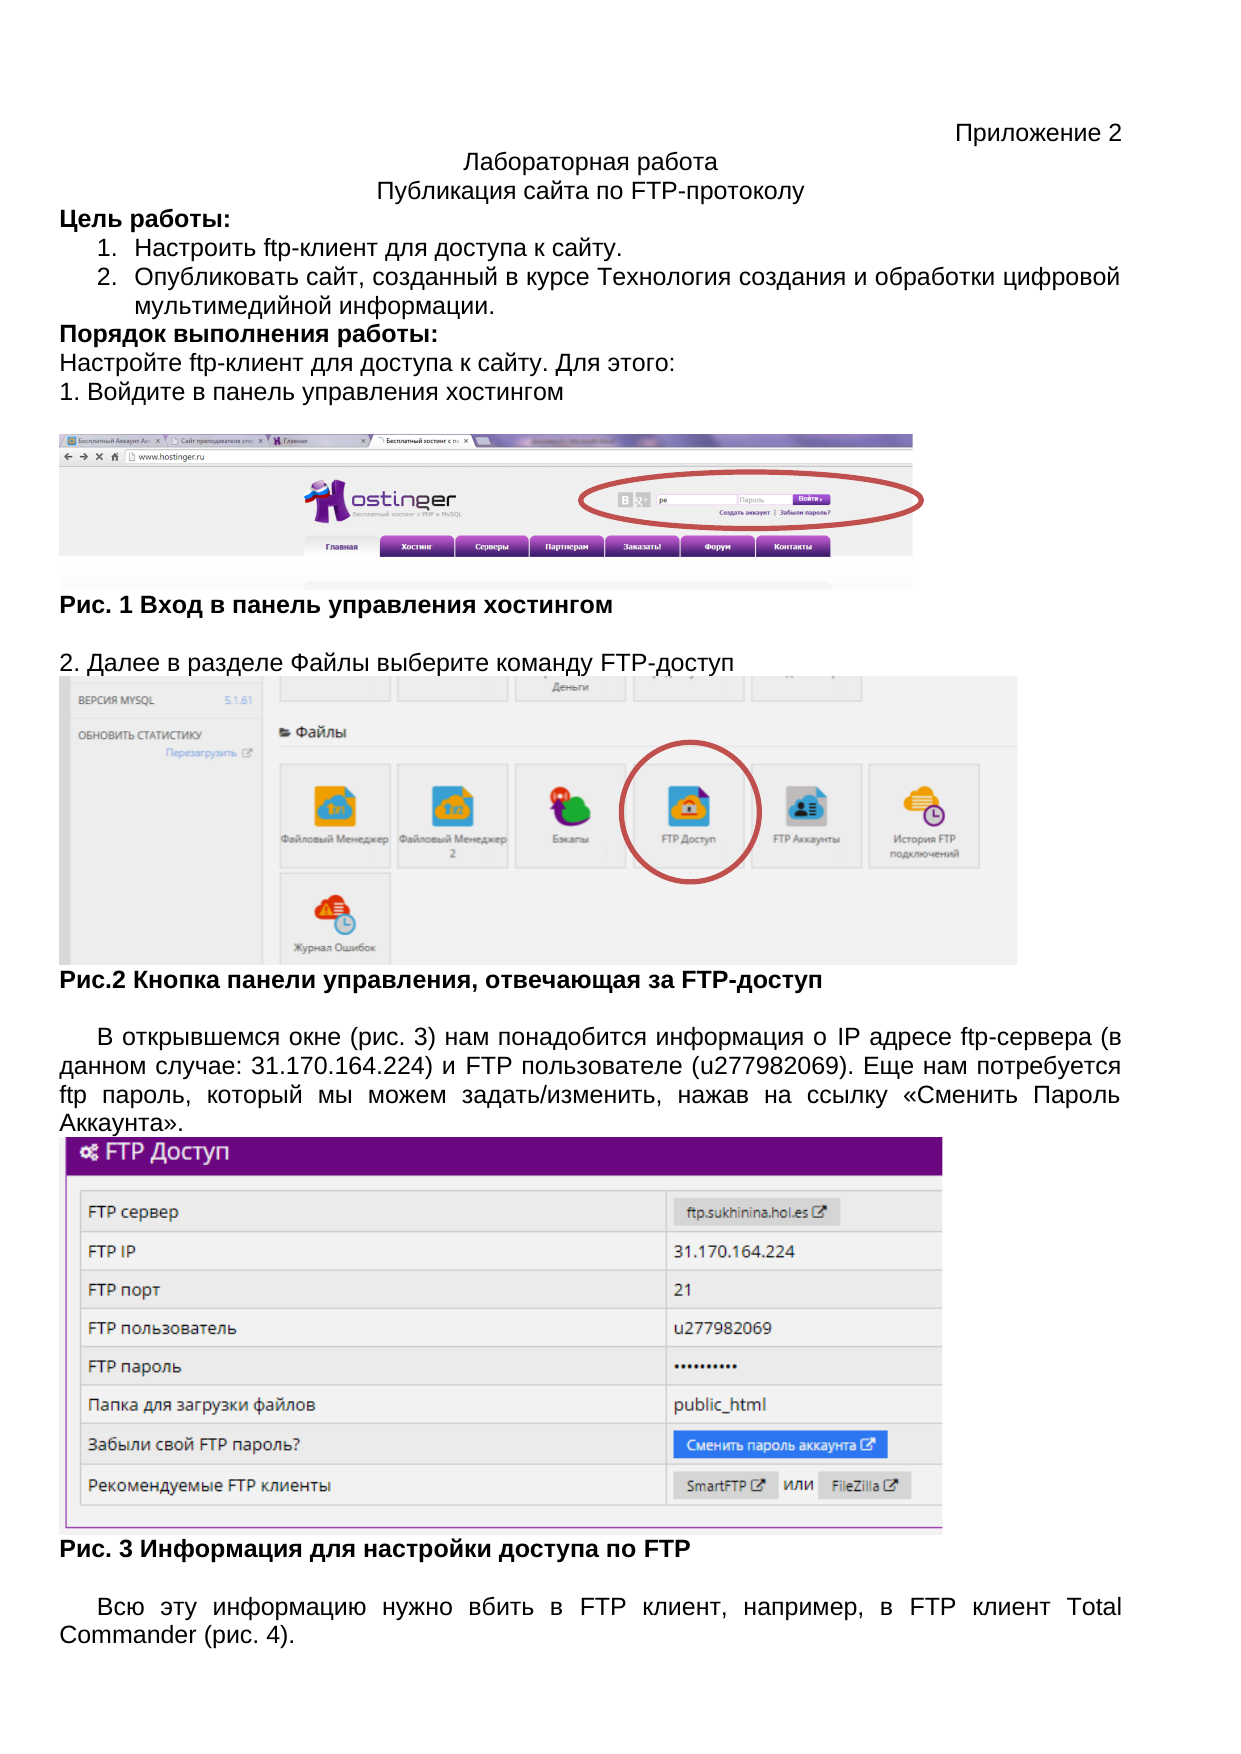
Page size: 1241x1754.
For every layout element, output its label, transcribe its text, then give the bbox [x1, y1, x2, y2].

picture [59, 676, 1018, 965]
text Цель работы: [59, 204, 1122, 233]
list Настроить ftp-клиент для доступа к сайту. [97, 233, 1122, 262]
list Опубликовать сайт, созданный в курсе Технология создания и обработки цифровой мультимедийной информации. [97, 262, 1122, 319]
text 1. Войдите в панель управления хостингом [59, 377, 1122, 406]
text Лабораторная работа [59, 147, 1122, 176]
text Всю эту информацию нужно вбить в FTP клиент, например, в FTP клиент Total Commander (рис. 4). [59, 1592, 1122, 1649]
picture [59, 434, 913, 590]
text 2. Далее в разделе Файлы выберите команду FTP-доступ [59, 647, 1122, 676]
text Рис.2 Кнопка панели управления, отвечающая за FTP-доступ [59, 964, 1122, 993]
picture [59, 1137, 943, 1535]
text Публикация сайта по FTP-протоколу [59, 176, 1122, 204]
text Порядок выполнения работы: [59, 319, 1122, 348]
text Рис. 1 Вход в панель управления хостингом [59, 590, 1122, 619]
text Приложение 2 [59, 118, 1122, 147]
picture [584, 475, 913, 525]
text Настройте ftp-клиент для доступа к сайту. Для этого: [59, 348, 1122, 377]
text В открывшемся окне (рис. 3) нам понадобится информация о IP адресе ftp-сервера (в данном случае: 31.170.164.224) и FTP пользователе (u277982069). Еще нам потребуется ftp пароль, который мы можем задать/изменить, нажав на ссылку «Сменить Пароль Аккаунта». [59, 1022, 1122, 1137]
text Рис. 3 Информация для настройки доступа по FTP [59, 1534, 1122, 1563]
